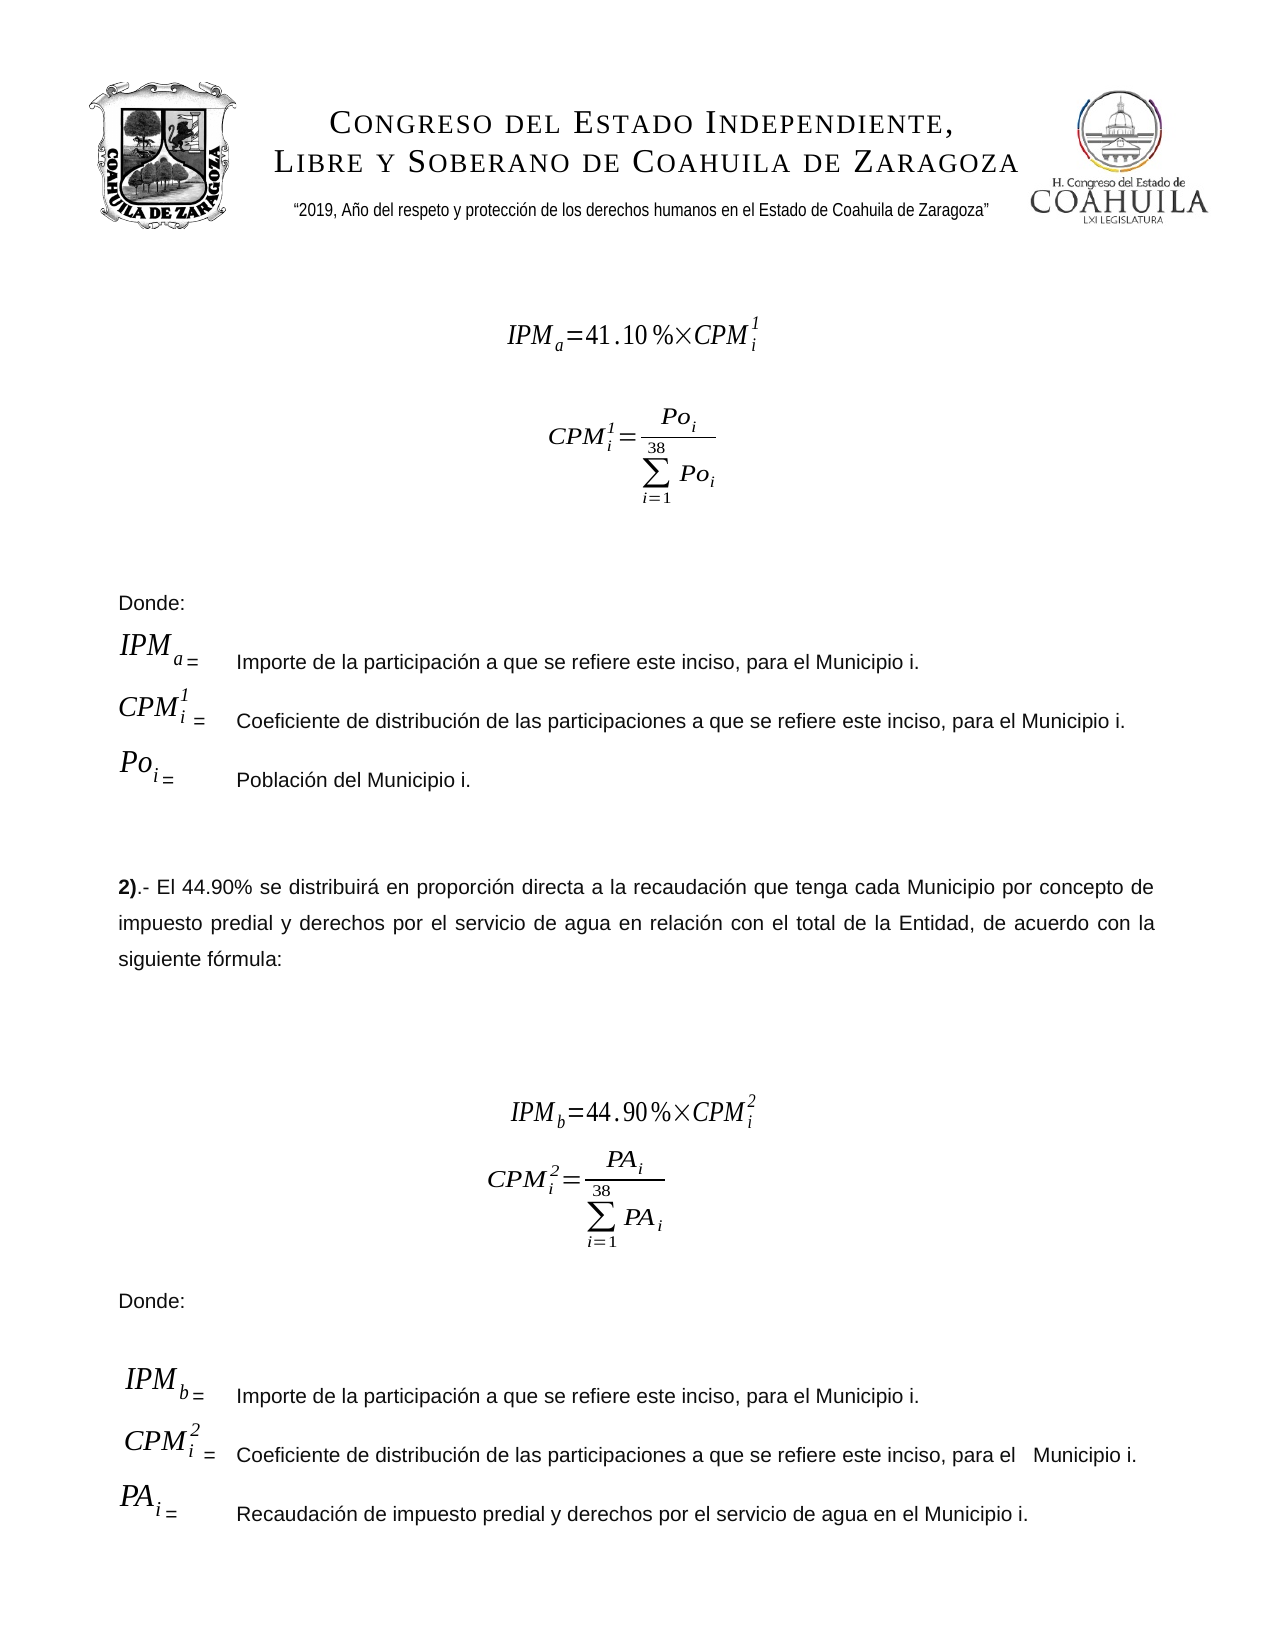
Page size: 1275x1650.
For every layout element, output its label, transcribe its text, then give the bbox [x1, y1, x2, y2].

text = Recaudación de impuesto predial y derechos por el servicio de agua en el Municipio i. [118, 1479, 1157, 1526]
text = Población del Municipio i. [118, 744, 1150, 791]
text = Coeficiente de distribución de las participaciones a que se refiere este inciso, para el Municipio i. [124, 1420, 1150, 1467]
text Donde: [118, 591, 1150, 615]
text Donde: [118, 1289, 1150, 1313]
picture [1020, 85, 1214, 229]
text = Importe de la participación a que se refiere este inciso, para el Municipio i. [118, 627, 1150, 674]
text = Coeficiente de distribución de las participaciones a que se refiere este inciso, para el Municipio i. [118, 686, 1150, 732]
text 2).- El 44.90% se distribuirá en proporción directa a la recaudación que tenga cada Municipio por concepto de impuesto predial y derechos por el servicio de agua en relación con el total de la Entidad, de acuerdo con la siguiente fórmula: [118, 875, 1157, 971]
text = Importe de la participación a que se refiere este inciso, para el Municipio i. [124, 1361, 1150, 1408]
picture [88, 82, 237, 229]
